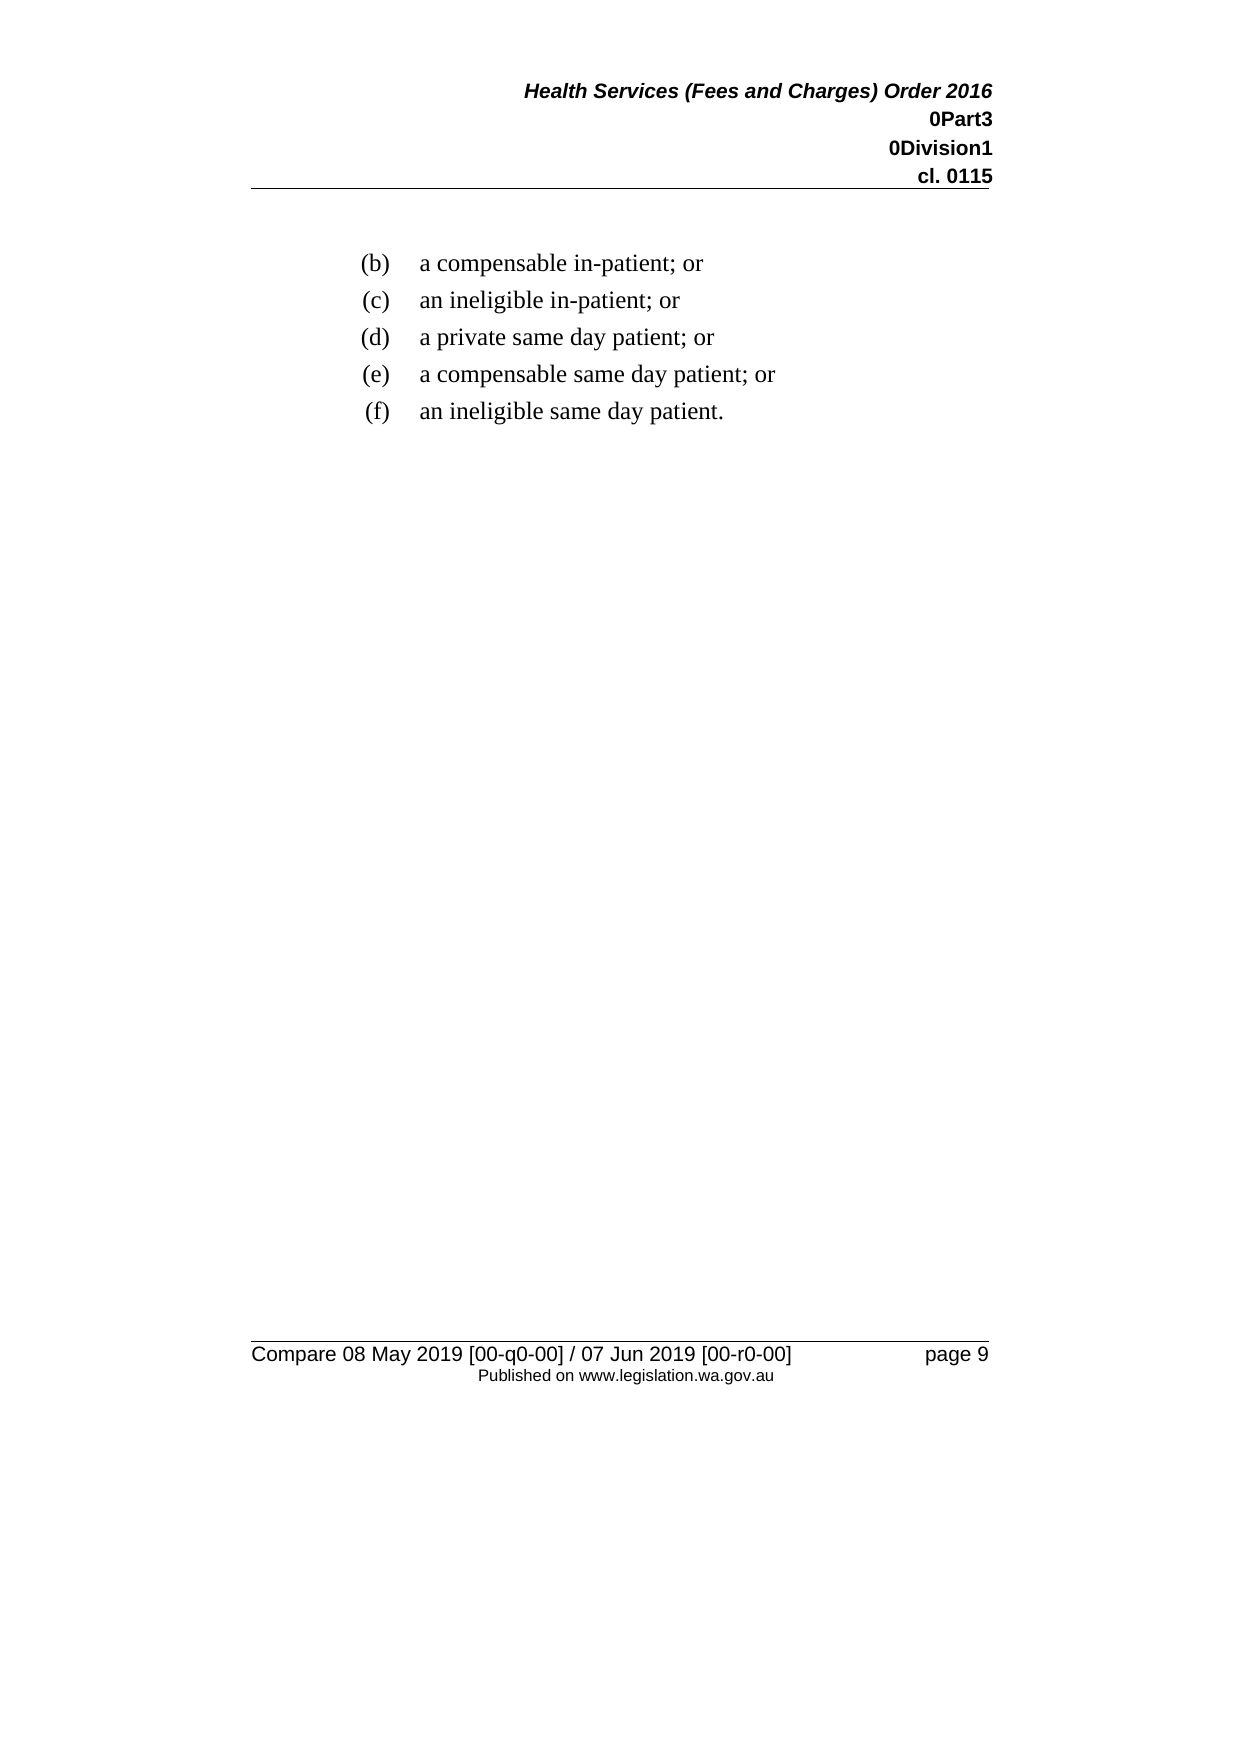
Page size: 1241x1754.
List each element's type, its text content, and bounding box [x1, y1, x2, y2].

text (e) a compensable same day patient; or [251, 359, 989, 388]
text (d) a private same day patient; or [251, 322, 989, 351]
text (c) an ineligible in-patient; or [251, 285, 989, 314]
text (b) a compensable in-patient; or [251, 248, 989, 277]
text (f) an ineligible same day patient. [251, 396, 989, 425]
